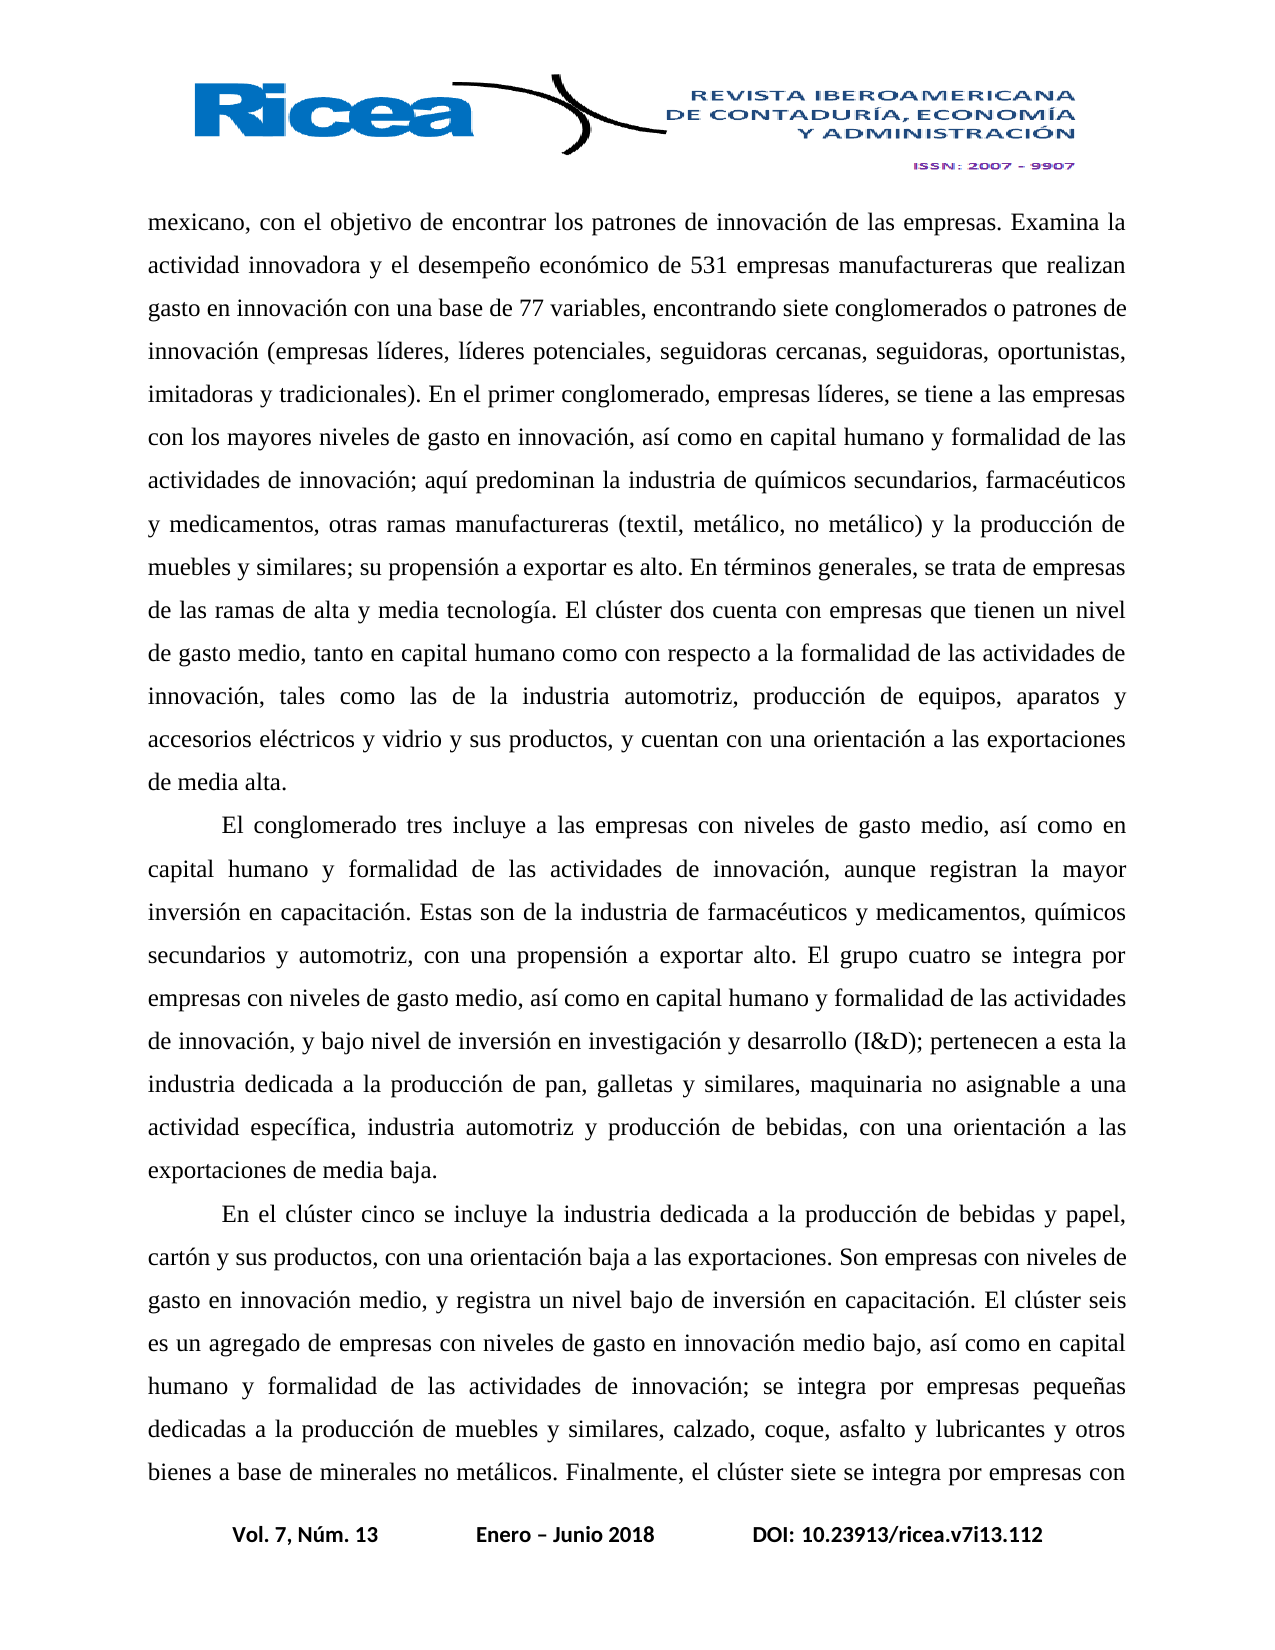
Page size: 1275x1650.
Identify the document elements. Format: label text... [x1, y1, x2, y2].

picture [194, 73, 1081, 173]
text El conglomerado tres incluye a las empresas con niveles de gasto medio, así como en capital humano y formalidad de las actividades de innovación, aunque registran la mayor inversión en capacitación. Estas son de la industria de farmacéuticos y medicamentos, químicos secundarios y automotriz, con una propensión a exportar alto. El grupo cuatro se integra por empresas con niveles de gasto medio, así como en capital humano y formalidad de las actividades de innovación, y bajo nivel de inversión en investigación y desarrollo (I&D); pertenecen a esta la industria dedicada a la producción de pan, galletas y similares, maquinaria no asignable a una actividad específica, industria automotriz y producción de bebidas, con una orientación a las exportaciones de media baja. [148, 811, 1127, 1184]
